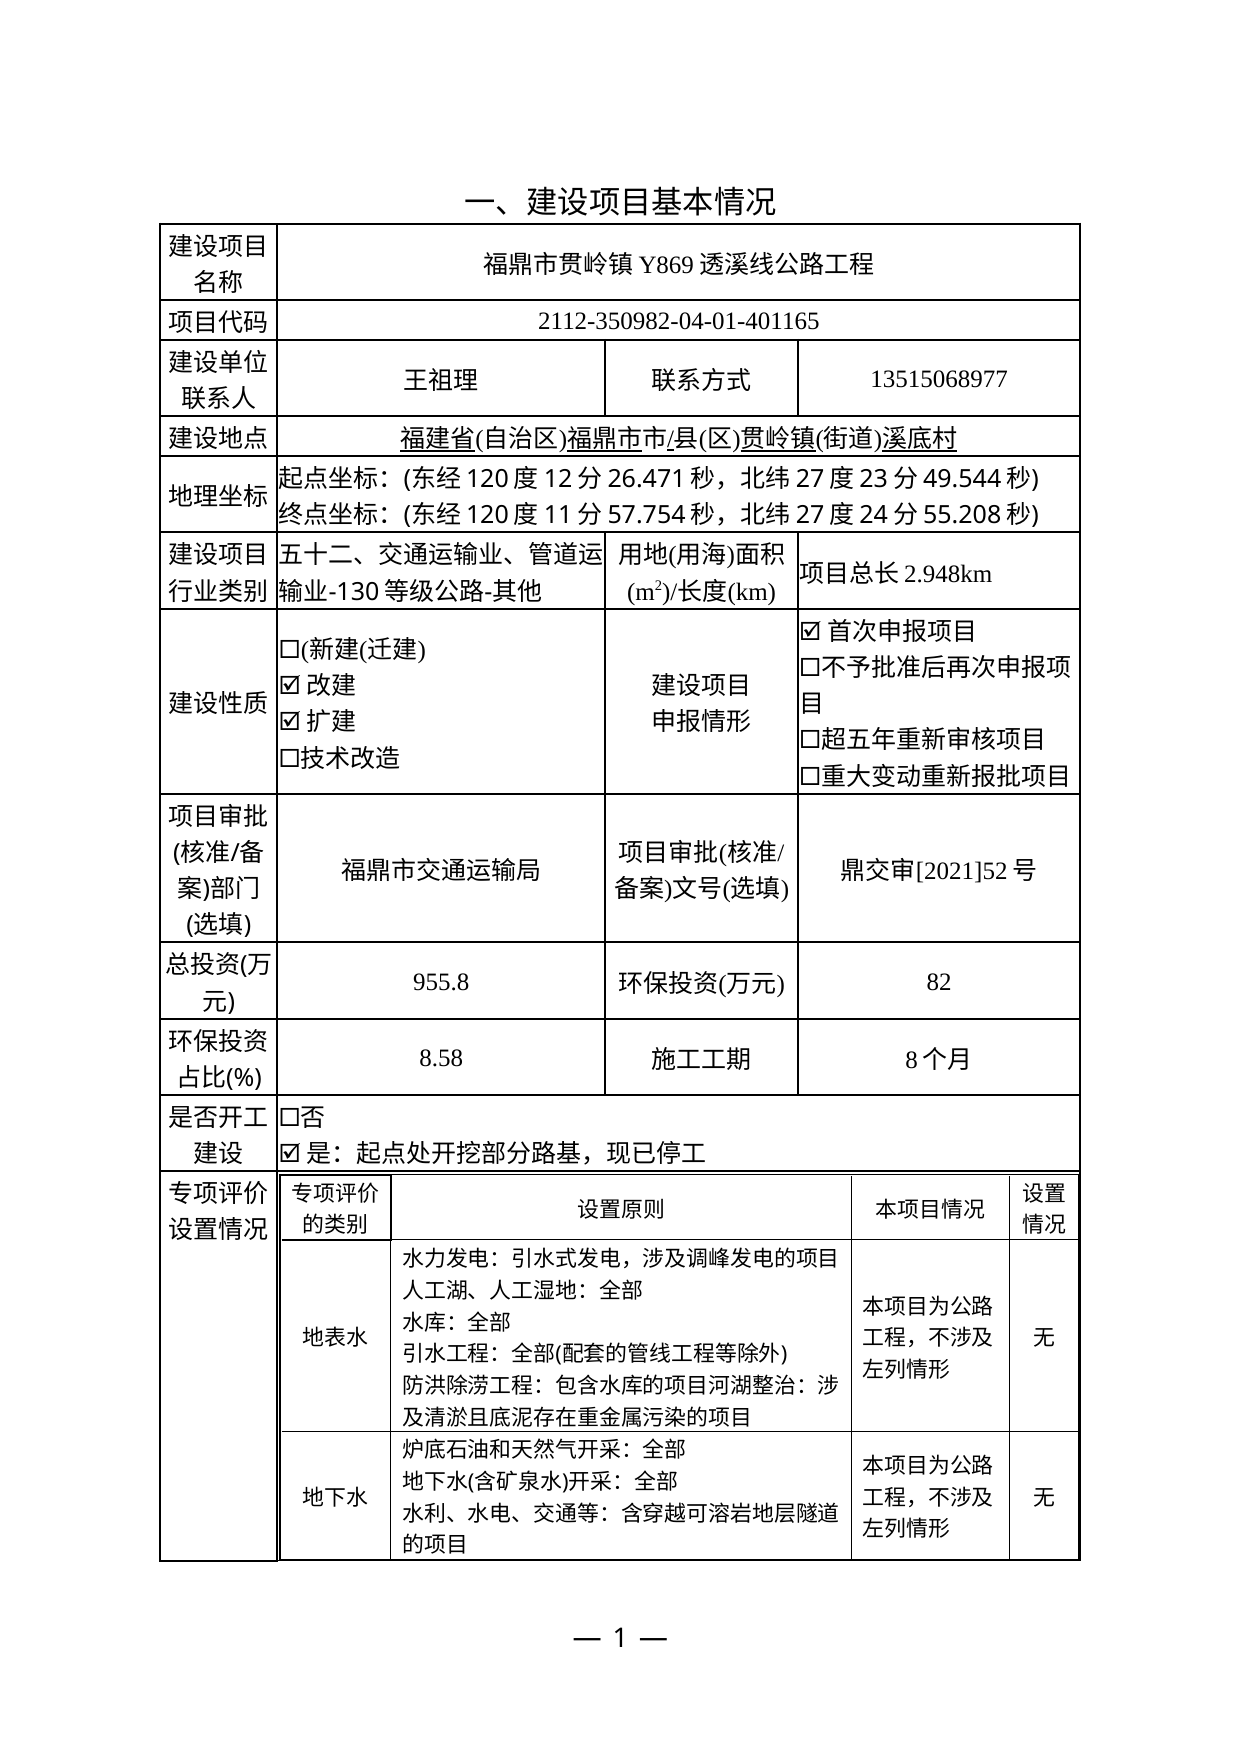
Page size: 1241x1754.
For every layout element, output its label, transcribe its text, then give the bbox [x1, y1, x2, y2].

table_cell [392, 1175, 851, 1239]
table_cell [1010, 1432, 1078, 1559]
table_cell 建设性质 [161, 610, 276, 792]
table_cell 环保投资(万元) [606, 943, 797, 1017]
table_cell 总投资(万元) [161, 943, 276, 1017]
table_cell 环保投资占比(%) [161, 1020, 276, 1094]
table_cell 用地(用海)面积(m2)/长度(km) [606, 533, 797, 607]
table_cell 建设项目 申报情形 [606, 610, 797, 792]
table_cell 项目审批(核准/备案)部门(选填) [161, 795, 276, 941]
table_cell 建设项目行业类别 [161, 533, 276, 607]
table_cell 建设地点 [161, 417, 276, 455]
table_cell [852, 1175, 1009, 1239]
table_cell [281, 1432, 390, 1559]
table_cell 王祖理 [278, 341, 604, 415]
table_cell 82 [799, 943, 1079, 1017]
table_cell [1010, 1175, 1078, 1239]
table_cell 建设单位联系人 [161, 341, 276, 415]
text 一、建设项目基本情况 [159, 177, 1081, 222]
table_cell 2112-350982-04-01-401165 [278, 301, 1079, 339]
table_cell 起点坐标：(东经120度12分26.471秒，北纬27度23分49.544秒) 终点坐标：(东经120度11分57.754秒，北纬27度24分55.208秒) [278, 457, 1079, 531]
table_cell 13515068977 [799, 341, 1079, 415]
table_cell 联系方式 [606, 341, 797, 415]
table_cell [281, 1176, 390, 1239]
table_cell 鼎交审[2021]52号 [799, 795, 1079, 941]
table_header 福鼎市贯岭镇Y869透溪线公路工程 [278, 225, 1079, 299]
table_cell 项目总长2.948km [799, 533, 1079, 607]
table_cell 项目代码 [161, 301, 276, 339]
table_header 建设项目名称 [161, 225, 276, 299]
table_cell [391, 1240, 851, 1431]
table_cell 是否开工建设 [161, 1096, 276, 1170]
table_cell (新建(迁建) 改建 扩建 技术改造 [278, 610, 604, 792]
table_cell 福建省(自治区)福鼎市市/县(区)贯岭镇(街道)溪底村 [278, 417, 1079, 455]
table_cell 专项评价设置情况 [161, 1172, 276, 1560]
table_cell [852, 1432, 1009, 1559]
table_cell 五十二、交通运输业、管道运输业-130等级公路-其他 [278, 533, 604, 607]
table_cell 否 是：起点处开挖部分路基，现已停工 [278, 1096, 1079, 1170]
table_cell 首次申报项目 不予批准后再次申报项目 超五年重新审核项目 重大变动重新报批项目 [799, 610, 1079, 792]
table_cell 福鼎市交通运输局 [278, 795, 604, 941]
table_cell [391, 1432, 851, 1559]
table_cell 8.58 [278, 1020, 604, 1094]
table_cell 955.8 [278, 943, 604, 1017]
table_cell 8个月 [799, 1020, 1079, 1094]
table_cell 地理坐标 [161, 457, 276, 531]
table_cell 项目审批(核准/ 备案)文号(选填) [606, 795, 797, 941]
table_cell [852, 1240, 1009, 1431]
table_cell [1010, 1240, 1078, 1431]
table_cell [281, 1240, 390, 1431]
table_cell 施工工期 [606, 1020, 797, 1094]
